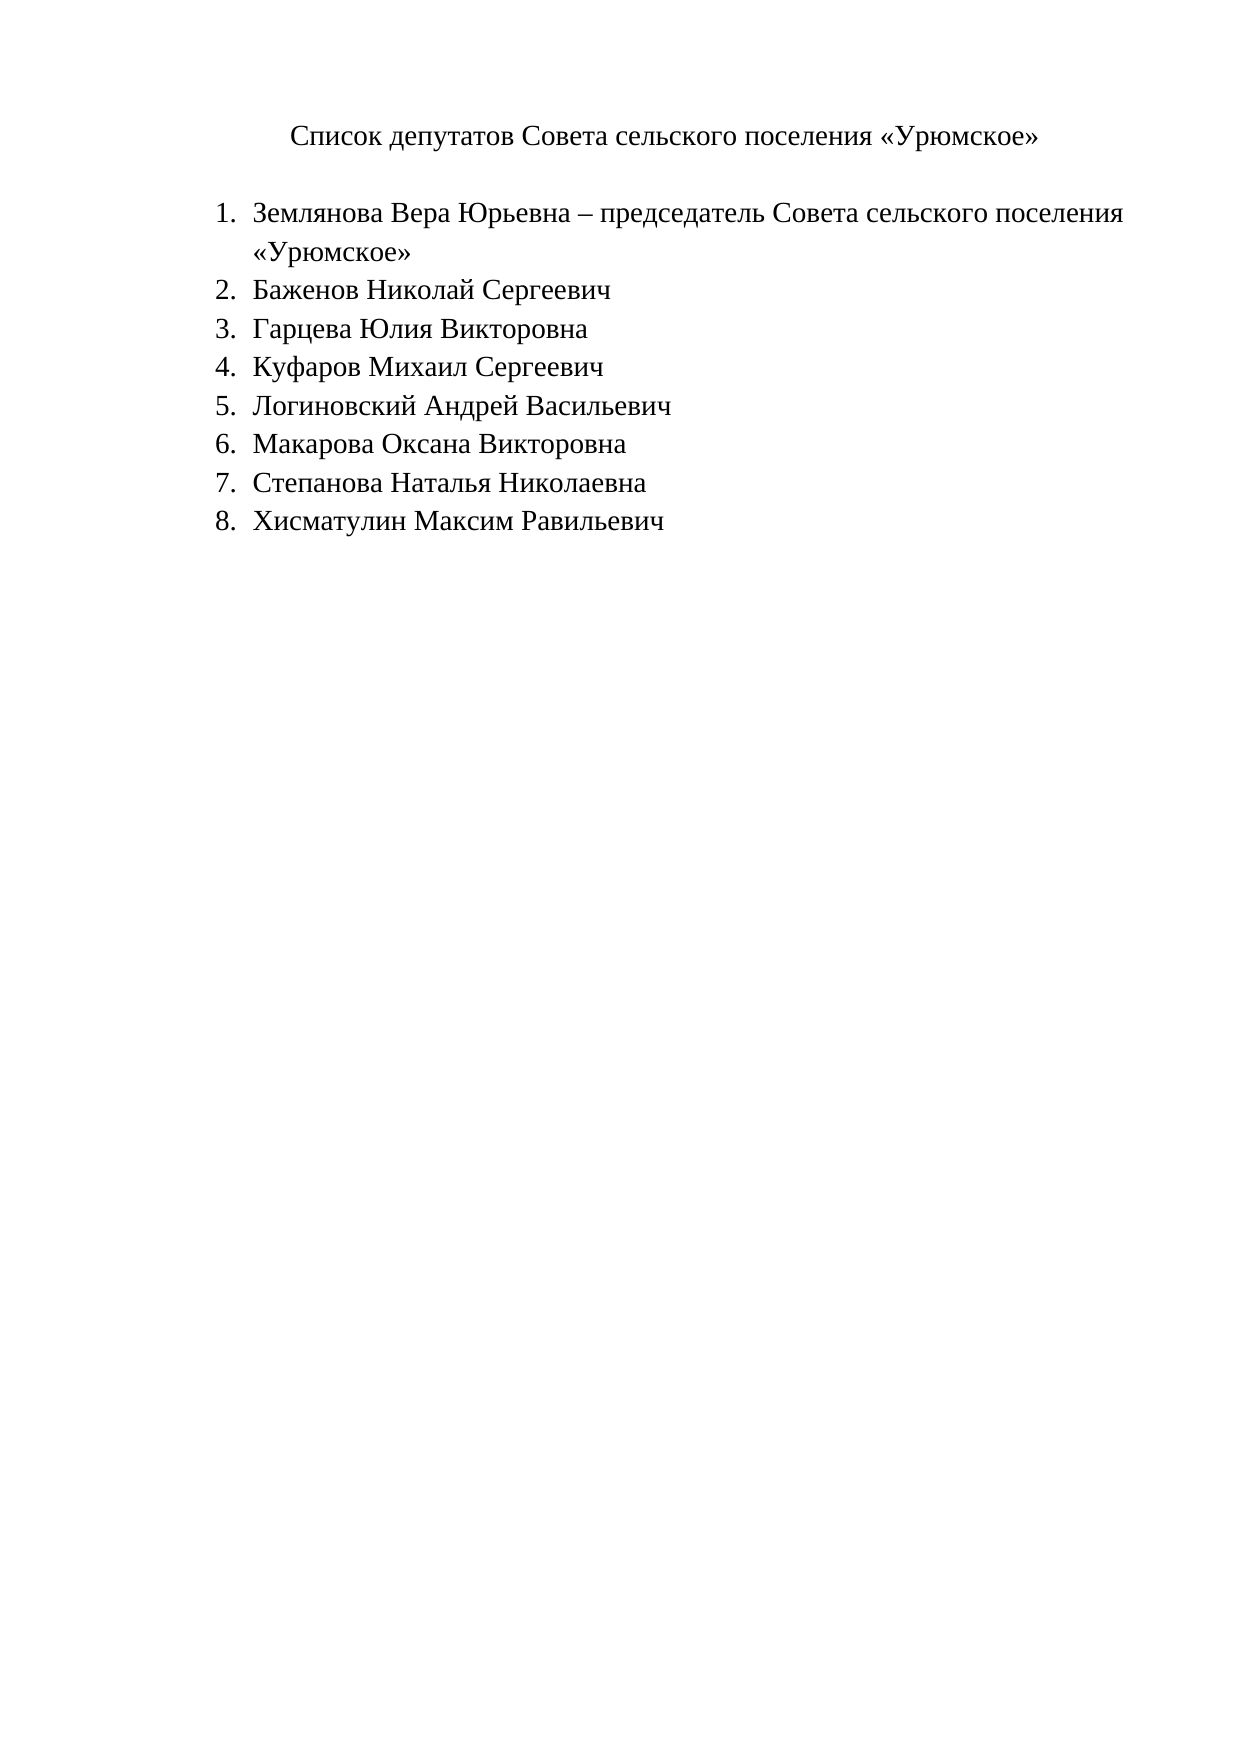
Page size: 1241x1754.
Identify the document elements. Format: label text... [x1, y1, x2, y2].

list Землянова Вера Юрьевна – председатель Совета сельского поселения «Урюмское» [215, 195, 1152, 267]
text Список депутатов Совета сельского поселения «Урюмское» [177, 118, 1152, 152]
list Баженов Николай Сергеевич [215, 272, 1152, 306]
list Гарцева Юлия Викторовна [215, 311, 1152, 344]
list Куфаров Михаил Сергеевич [215, 349, 1152, 383]
list Степанова Наталья Николаевна [215, 465, 1152, 498]
list Логиновский Андрей Васильевич [215, 388, 1152, 421]
list Макарова Оксана Викторовна [215, 426, 1152, 460]
list Хисматулин Максим Равильевич [215, 503, 1152, 537]
